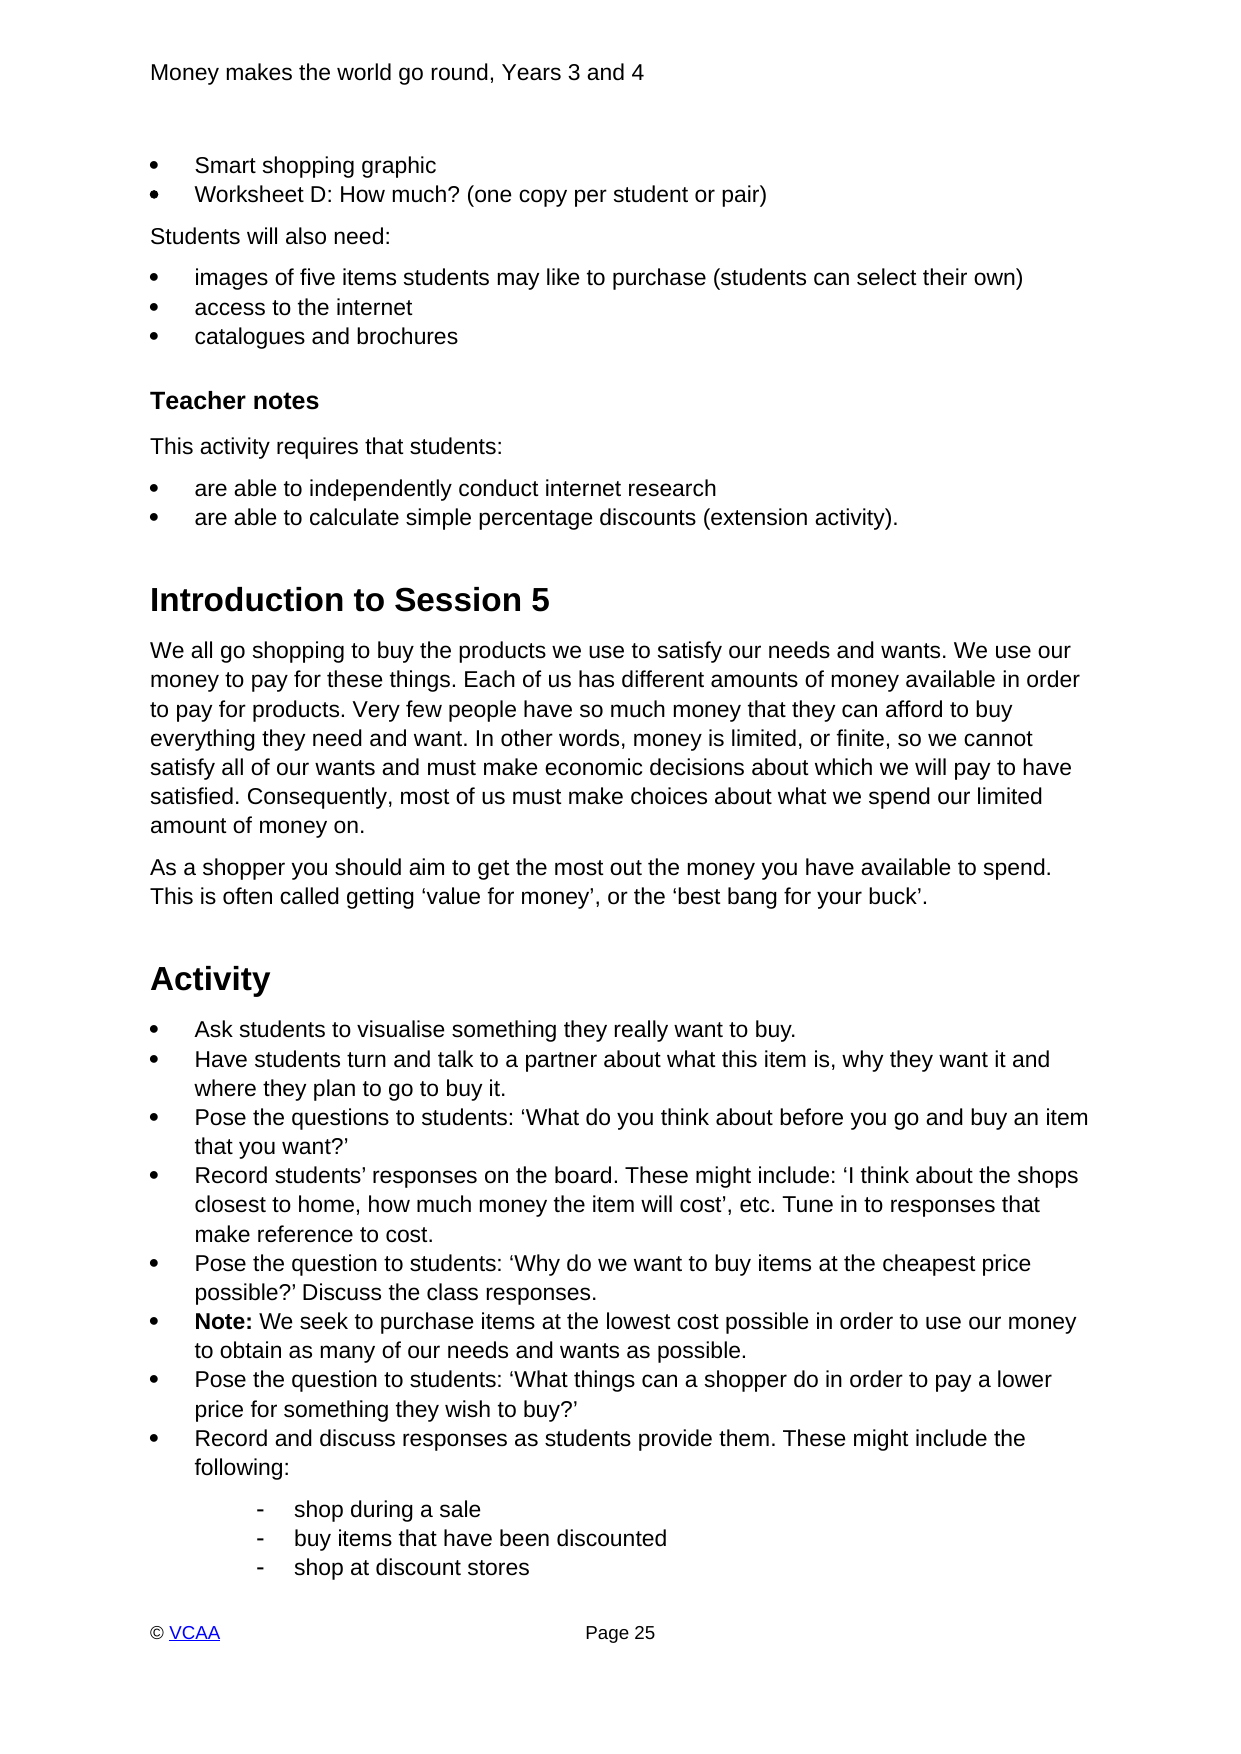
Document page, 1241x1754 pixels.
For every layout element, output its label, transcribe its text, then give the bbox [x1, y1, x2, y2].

text Have students turn and talk to a partner about what this item is, why they want it and where they plan to go to buy it. [150, 1044, 1090, 1102]
text Pose the questions to students: ‘What do you think about before you go and buy an item that you want?’ [150, 1102, 1090, 1160]
text Record students’ responses on the board. These might include: ‘I think about the shops closest to home, how much money the item will cost’, etc. Tune in to responses that make reference to cost. [150, 1160, 1090, 1248]
text Note: We seek to purchase items at the lowest cost possible in order to use our money to obtain as many of our needs and wants as possible. [150, 1306, 1090, 1364]
text access to the internet [150, 292, 1090, 321]
text As a shopper you should aim to get the most out the money you have available to spend. This is often called getting ‘value for money’, or the ‘best bang for your buck’. [150, 852, 1090, 910]
subtitle Activity [150, 960, 1090, 998]
text Record and discuss responses as students provide them. These might include the following: [150, 1423, 1090, 1481]
text shop at discount stores [256, 1552, 1090, 1581]
text catalogues and brochures [150, 321, 1090, 350]
text Worksheet D: How much? (one copy per student or pair) [150, 179, 1090, 208]
subtitle Introduction to Session 5 [150, 581, 1090, 619]
text Students will also need: [150, 221, 1090, 250]
text are able to independently conduct internet research [150, 473, 1090, 502]
text We all go shopping to buy the products we use to satisfy our needs and wants. We use our money to pay for these things. Each of us has different amounts of money available in order to pay for products. Very few people have so much money that they can afford to buy everything they need and want. In other words, money is limited, or finite, so we cannot satisfy all of our wants and must make economic decisions about which we will pay to have satisfied. Consequently, most of us must make choices about what we spend our limited amount of money on. [150, 635, 1090, 839]
text Ask students to visualise something they really want to buy. [150, 1014, 1090, 1044]
text This activity requires that students: [150, 431, 1090, 460]
text Pose the question to students: ‘What things can a shopper do in order to pay a lower price for something they wish to buy?’ [150, 1364, 1090, 1423]
text images of five items students may like to purchase (students can select their own) [150, 262, 1090, 292]
text are able to calculate simple percentage discounts (extension activity). [150, 502, 1090, 531]
text shop during a sale [256, 1494, 1090, 1523]
subtitle Teacher notes [150, 379, 1090, 417]
text Pose the question to students: ‘Why do we want to buy items at the cheapest price possible?’ Discuss the class responses. [150, 1248, 1090, 1306]
text buy items that have been discounted [256, 1523, 1090, 1552]
text Smart shopping graphic [150, 150, 1090, 179]
